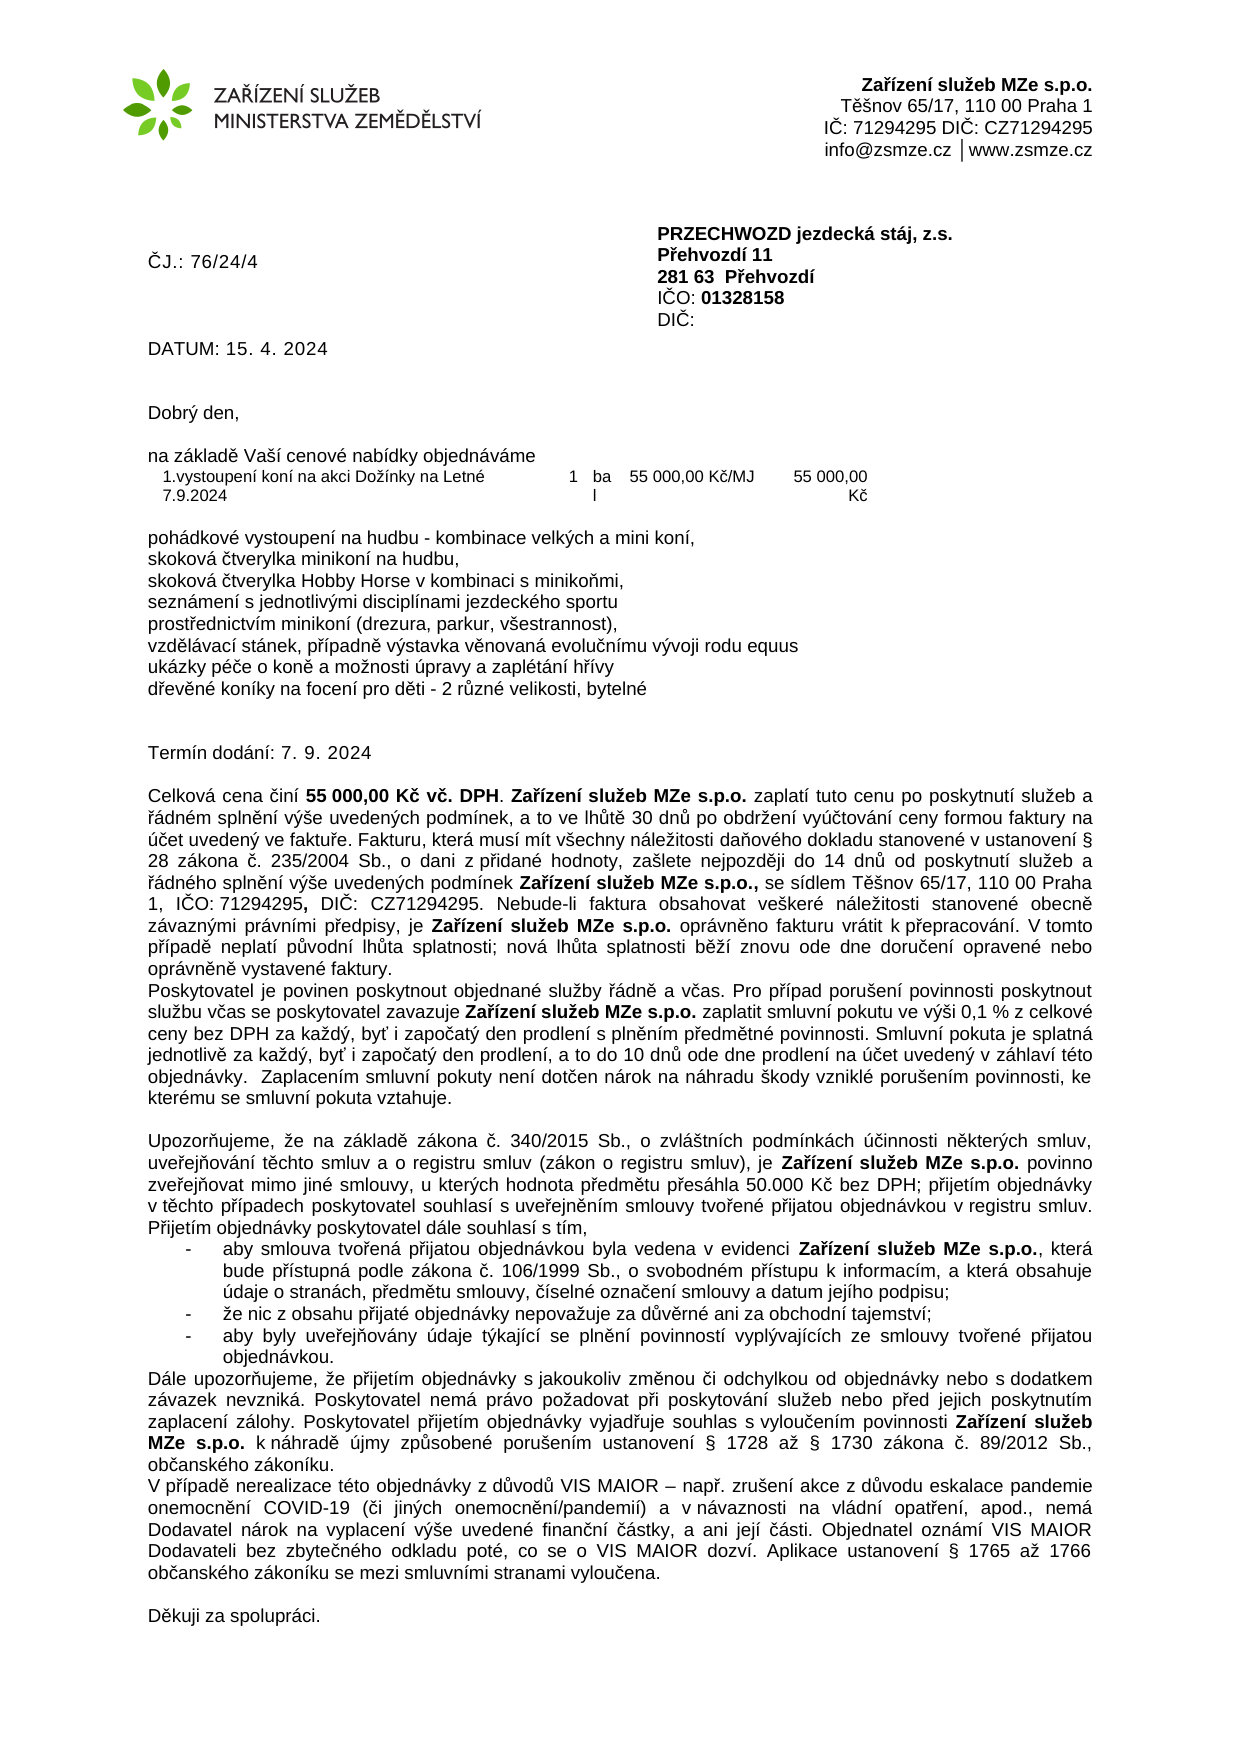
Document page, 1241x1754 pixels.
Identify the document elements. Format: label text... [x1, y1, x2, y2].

text na základě Vaší cenové nabídky objednáváme [148, 445, 1093, 467]
text skoková čtverylka Hobby Horse v kombinaci s minikoňmi, [148, 570, 1093, 591]
text DIČ: [657, 308, 1093, 330]
table_header 1.vystoupení koní na akci Dožínky na Letné 7.9.2024 [155, 467, 561, 505]
text seznámení s jednotlivými disciplínami jezdeckého sportu [148, 591, 1093, 613]
text 281 63 Přehvozdí [657, 265, 1093, 287]
list aby byly uveřejňovány údaje týkající se plnění povinností vyplývajících ze smlouvy tvořené přijatou objednávkou. [185, 1324, 1093, 1367]
table_header 1 [561, 467, 585, 505]
text Děkuji za spolupráci. [148, 1605, 1093, 1626]
text Upozorňujeme, že na základě zákona č. 340/2015 Sb., o zvláštních podmínkách účinnosti některých smluv, uveřejňování těchto smluv a o registru smluv (zákon o registru smluv), je Zařízení služeb MZe s.p.o. povinno zveřejňovat mimo jiné smlouvy, u kterých hodnota předmětu přesáhla 50.000 Kč bez DPH; přijetím objednávky v těchto případech poskytovatel souhlasí s uveřejněním smlouvy tvořené přijatou objednávkou v registru smluv. Přijetím objednávky poskytovatel dále souhlasí s tím, [148, 1130, 1093, 1238]
text Dobrý den, [148, 402, 1093, 423]
text Termín dodání: 7. 9. 2024 [148, 742, 1093, 764]
text Dále upozorňujeme, že přijetím objednávky s jakoukoliv změnou či odchylkou od objednávky nebo s dodatkem závazek nevzniká. Poskytovatel nemá právo požadovat při poskytování služeb nebo před jejich poskytnutím zaplacení zálohy. Poskytovatel přijetím objednávky vyjadřuje souhlas s vyloučením povinnosti Zařízení služeb MZe s.p.o. k náhradě újmy způsobené porušením ustanovení § 1728 až § 1730 zákona č. 89/2012 Sb., občanského zákoníku. [148, 1367, 1093, 1475]
text vzdělávací stánek, případně výstavka věnovaná evolučnímu vývoji rodu equus [148, 634, 1093, 656]
text IČO: 01328158 [657, 287, 1093, 308]
text Celková cena činí 55 000,00 Kč vč. DPH. Zařízení služeb MZe s.p.o. zaplatí tuto cenu po poskytnutí služeb a řádném splnění výše uvedených podmínek, a to ve lhůtě 30 dnů po obdržení vyúčtování ceny formou faktury na účet uvedený ve faktuře. Fakturu, která musí mít všechny náležitosti daňového dokladu stanovené v ustanovení § 28 zákona č. 235/2004 Sb., o dani z přidané hodnoty, zašlete nejpozději do 14 dnů od poskytnutí služeb a řádného splnění výše uvedených podmínek Zařízení služeb MZe s.p.o., se sídlem Těšnov 65/17, 110 00 Praha 1, IČO: 71294295, DIČ: CZ71294295. Nebude-li faktura obsahovat veškeré náležitosti stanovené obecně závaznými právními předpisy, je Zařízení služeb MZe s.p.o. oprávněno fakturu vrátit k přepracování. V tomto případě neplatí původní lhůta splatnosti; nová lhůta splatnosti běží znovu ode dne doručení opravené nebo oprávněně vystavené faktury. [148, 785, 1093, 979]
text dřevěné koníky na focení pro děti - 2 různé velikosti, bytelné [148, 677, 1093, 699]
text ukázky péče o koně a možnosti úpravy a zaplétání hřívy [148, 656, 1093, 677]
text V případě nerealizace této objednávky z důvodů VIS MAIOR – např. zrušení akce z důvodu eskalace pandemie onemocnění COVID-19 (či jiných onemocnění/pandemií) a v návaznosti na vládní opatření, apod., nemá Dodavatel nárok na vyplacení výše uvedené finanční částky, a ani její části. Objednatel oznámí VIS MAIOR Dodavateli bez zbytečného odkladu poté, co se o VIS MAIOR dozví. Aplikace ustanovení § 1765 až 1766 občanského zákoníku se mezi smluvními stranami vyloučena. [148, 1475, 1093, 1583]
list aby smlouva tvořená přijatou objednávkou byla vedena v evidenci Zařízení služeb MZe s.p.o., která bude přístupná podle zákona č. 106/1999 Sb., o svobodném přístupu k informacím, a která obsahuje údaje o stranách, předmětu smlouvy, číselné označení smlouvy a datum jejího podpisu; [185, 1238, 1093, 1303]
text Přehvozdí 11 [657, 244, 1093, 265]
list že nic z obsahu přijaté objednávky nepovažuje za důvěrné ani za obchodní tajemství; [185, 1303, 1093, 1324]
text prostřednictvím minikoní (drezura, parkur, všestrannost), [148, 613, 1093, 634]
picture [122, 68, 482, 141]
text skoková čtverylka minikoní na hudbu, [148, 548, 1093, 570]
text Poskytovatel je povinen poskytnout objednané služby řádně a včas. Pro případ porušení povinnosti poskytnout službu včas se poskytovatel zavazuje Zařízení služeb MZe s.p.o. zaplatit smluvní pokutu ve výši 0,1 % z celkové ceny bez DPH za každý, byť i započatý den prodlení s plněním předmětné povinnosti. Smluvní pokuta je splatná jednotlivě za každý, byť i započatý den prodlení, a to do 10 dnů ode dne prodlení na účet uvedený v záhlaví této objednávky. Zaplacením smluvní pokuty není dotčen nárok na náhradu škody vzniklé porušením povinnosti, ke kterému se smluvní pokuta vztahuje. [148, 979, 1093, 1109]
table_header 55 000,00 Kč [762, 467, 875, 505]
text DATUM: 15. 4. 2024 [148, 337, 583, 359]
table_header bal [585, 467, 622, 505]
text ČJ.: 76/24/4 [148, 251, 583, 273]
text pohádkové vystoupení na hudbu - kombinace velkých a mini koní, [148, 527, 1093, 548]
table_header 55 000,00 Kč/MJ [622, 467, 762, 505]
text PRZECHWOZD jezdecká stáj, z.s. [657, 222, 1093, 244]
